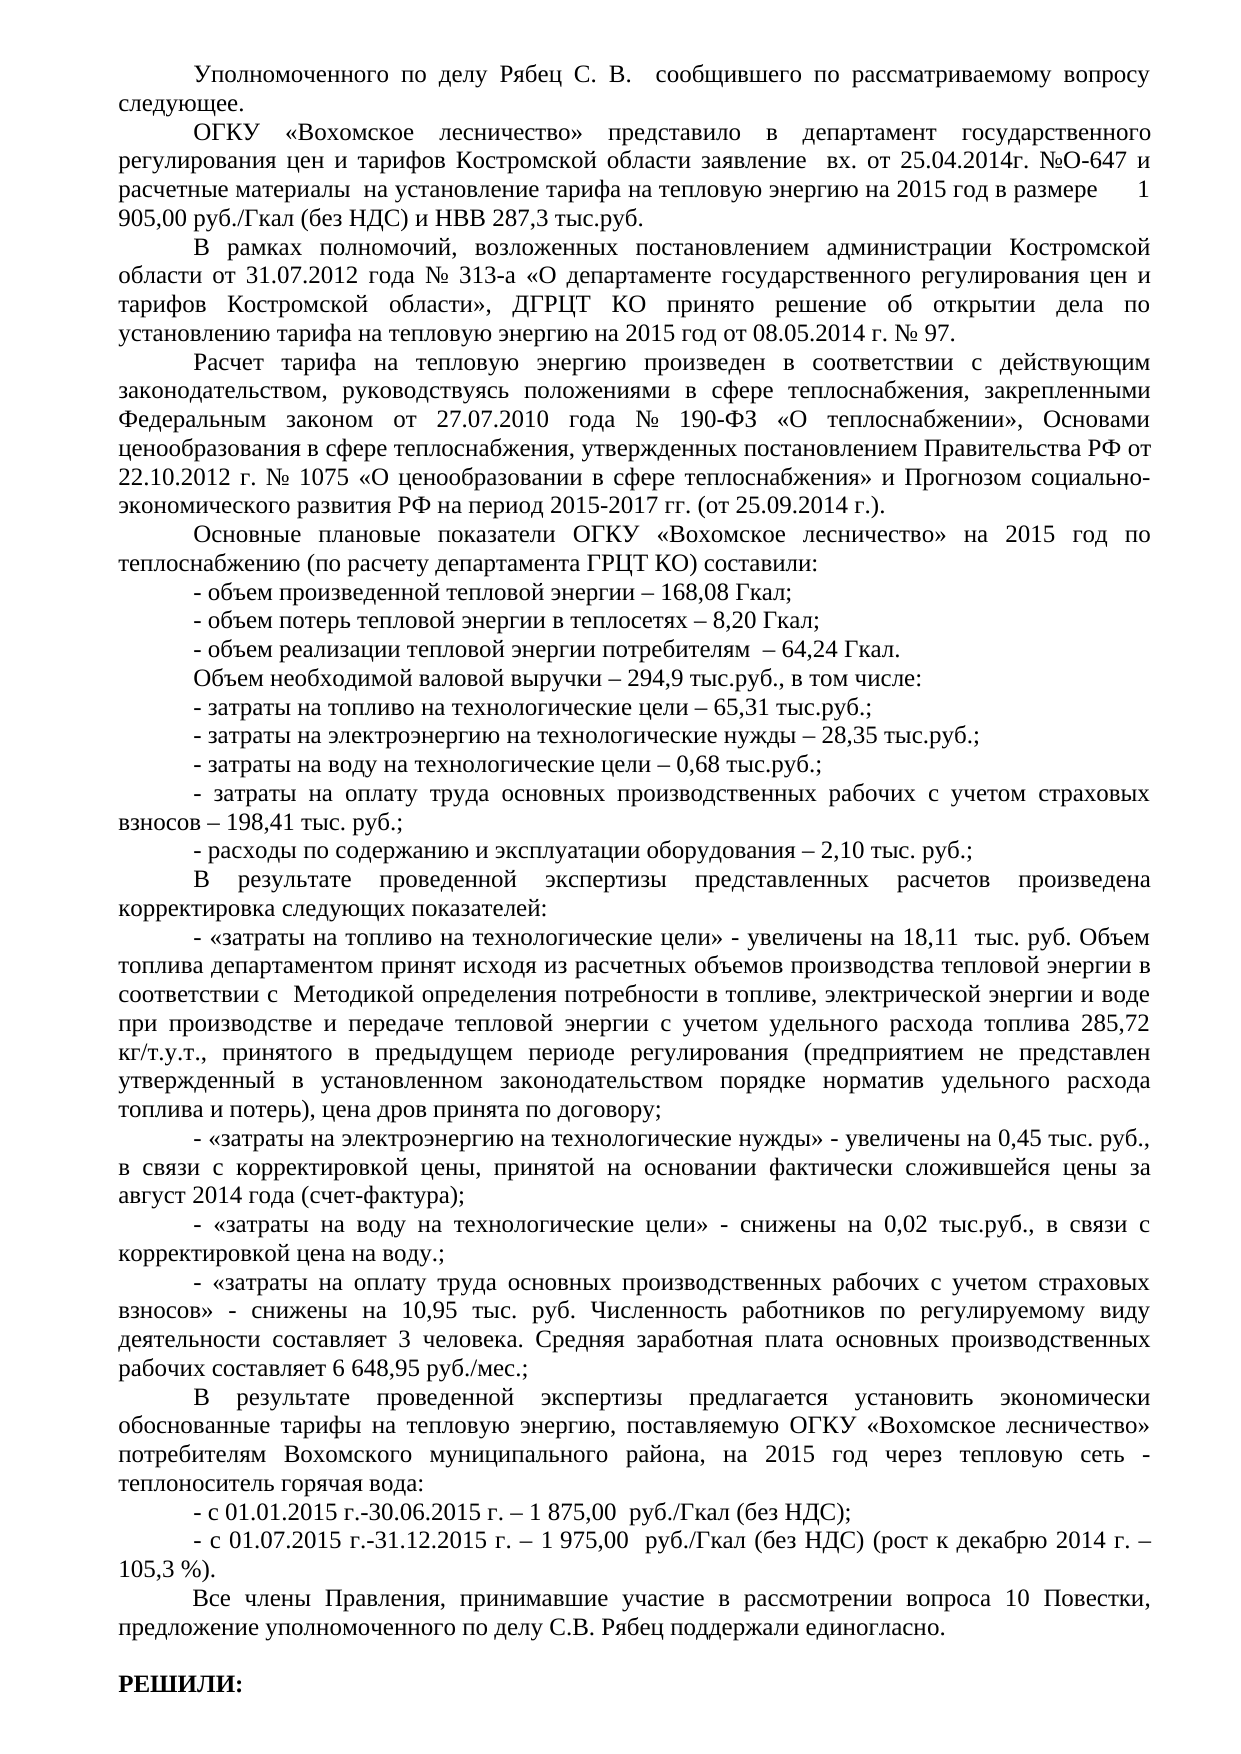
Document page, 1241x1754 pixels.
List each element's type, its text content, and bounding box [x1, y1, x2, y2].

text ОГКУ «Вохомское лесничество» представило в департамент государственного регулирования цен и тарифов Костромской области заявление вх. от 25.04.2014г. №О-647 и расчетные материалы на установление тарифа на тепловую энергию на 2015 год в размере 1 905,00 руб./Гкал (без НДС) и НВВ 287,3 тыс.руб. [118, 117, 1152, 232]
text Все члены Правления, принимавшие участие в рассмотрении вопроса 10 Повестки, предложение уполномоченного по делу С.В. Рябец поддержали единогласно. [118, 1583, 1152, 1640]
text - объем произведенной тепловой энергии – 168,08 Гкал; [118, 577, 1152, 605]
text - затраты на электроэнергию на технологические нужды – 28,35 тыс.руб.; [118, 720, 1152, 749]
text - затраты на воду на технологические цели – 0,68 тыс.руб.; [118, 749, 1152, 778]
text Основные плановые показатели ОГКУ «Вохомское лесничество» на 2015 год по теплоснабжению (по расчету департамента ГРЦТ КО) составили: [118, 519, 1152, 577]
text Уполномоченного по делу Рябец С. В. сообщившего по рассматриваемому вопросу следующее. [118, 59, 1152, 117]
text - «затраты на оплату труда основных производственных рабочих с учетом страховых взносов» - снижены на 10,95 тыс. руб. Численность работников по регулируемому виду деятельности составляет 3 человека. Средняя заработная плата основных производственных рабочих составляет 6 648,95 руб./мес.; [118, 1267, 1152, 1382]
text - с 01.01.2015 г.-30.06.2015 г. – 1 875,00 руб./Гкал (без НДС); [118, 1497, 1152, 1525]
text - затраты на топливо на технологические цели – 65,31 тыс.руб.; [118, 692, 1152, 720]
text - с 01.07.2015 г.-31.12.2015 г. – 1 975,00 руб./Гкал (без НДС) (рост к декабрю . – 105,3 %). [118, 1525, 1152, 1583]
text Объем необходимой валовой выручки – 294,9 тыс.руб., в том числе: [118, 663, 1152, 692]
text В результате проведенной экспертизы предлагается установить экономически обоснованные тарифы на тепловую энергию, поставляемую ОГКУ «Вохомское лесничество» потребителям Вохомского муниципального района, на 2015 год через тепловую сеть - теплоноситель горячая вода: [118, 1382, 1152, 1497]
text - объем потерь тепловой энергии в теплосетях – 8,20 Гкал; [118, 605, 1152, 634]
text - расходы по содержанию и эксплуатации оборудования – 2,10 тыс. руб.; [118, 835, 1152, 864]
text В рамках полномочий, возложенных постановлением администрации Костромской области от 31.07.2012 года № 313-а «О департаменте государственного регулирования цен и тарифов Костромской области», ДГРЦТ КО принято решение об открытии дела по установлению тарифа на тепловую энергию на 2015 год от 08.05.2014 г. № 97. [118, 232, 1152, 347]
text Расчет тарифа на тепловую энергию произведен в соответствии с действующим законодательством, руководствуясь положениями в сфере теплоснабжения, закрепленными Федеральным законом от 27.07.2010 года № 190-ФЗ «О теплоснабжении», Основами ценообразования в сфере теплоснабжения, утвержденных постановлением Правительства РФ от 22.10.2012 г. № 1075 «О ценообразовании в сфере теплоснабжения» и Прогнозом социально-экономического развития РФ на период 2015-2017 гг. (от 25.09.2014 г.). [118, 347, 1152, 519]
text В результате проведенной экспертизы представленных расчетов произведена корректировка следующих показателей: [118, 864, 1152, 922]
text - объем реализации тепловой энергии потребителям – 64,24 Гкал. [118, 634, 1152, 663]
text - «затраты на воду на технологические цели» - снижены на 0,02 тыс.руб., в связи с корректировкой цена на воду.; [118, 1209, 1152, 1267]
text РЕШИЛИ: [118, 1669, 1152, 1698]
text - затраты на оплату труда основных производственных рабочих с учетом страховых взносов – 198,41 тыс. руб.; [118, 778, 1152, 835]
text - «затраты на электроэнергию на технологические нужды» - увеличены на 0,45 тыс. руб., в связи с корректировкой цены, принятой на основании фактически сложившейся цены за август 2014 года (счет-фактура); [118, 1123, 1152, 1209]
text - «затраты на топливо на технологические цели» - увеличены на 18,11 тыс. руб. Объем топлива департаментом принят исходя из расчетных объемов производства тепловой энергии в соответствии с Методикой определения потребности в топливе, электрической энергии и воде при производстве и передаче тепловой энергии с учетом удельного расхода топлива 285,72 кг/т.у.т., принятого в предыдущем периоде регулирования (предприятием не представлен утвержденный в установленном законодательством порядке норматив удельного расхода топлива и потерь), цена дров принята по договору; [118, 922, 1152, 1123]
